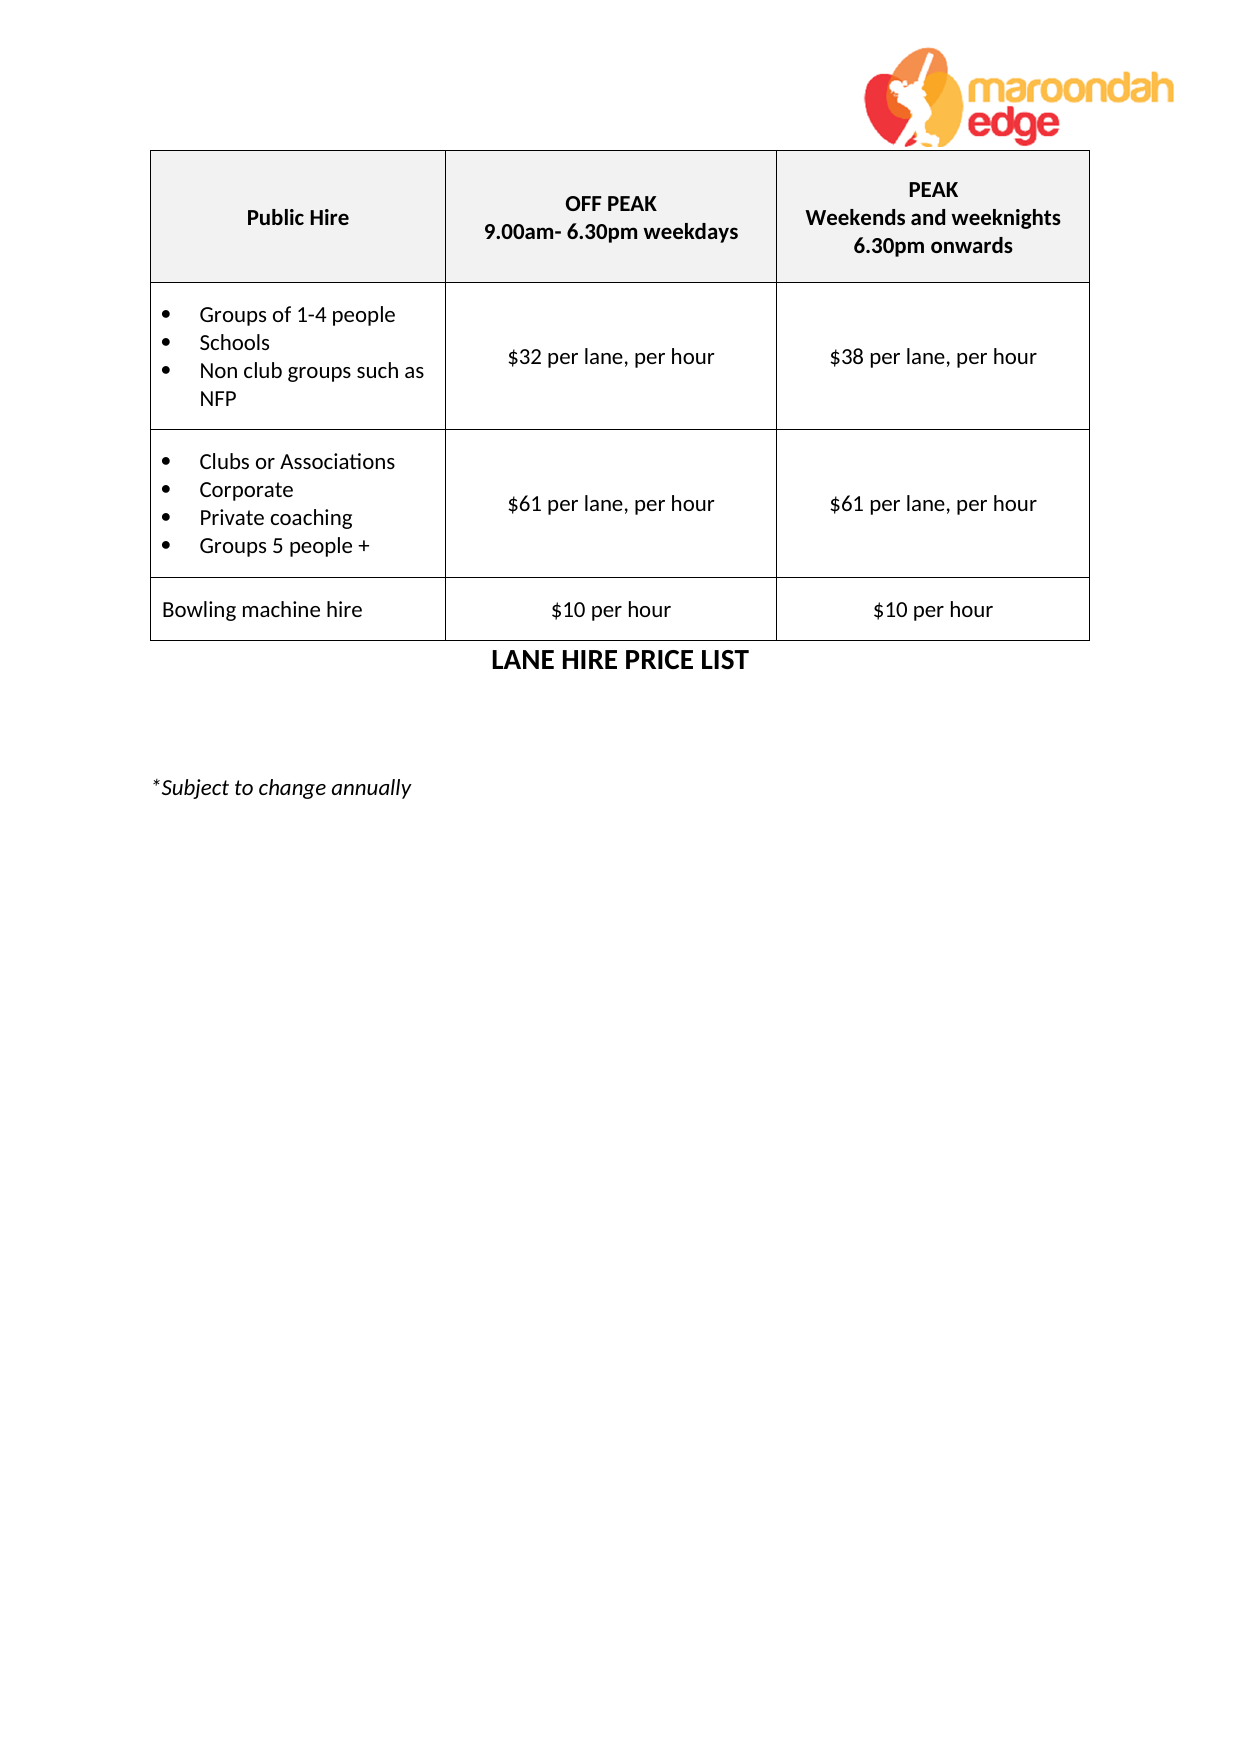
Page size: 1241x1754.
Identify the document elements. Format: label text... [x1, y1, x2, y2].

table_cell $32 per lane, per hour [446, 283, 776, 429]
table_cell Bowling machine hire [151, 578, 445, 640]
table_cell $61 per lane, per hour [777, 430, 1089, 577]
table_cell $38 per lane, per hour [777, 283, 1089, 429]
table_cell Groups of 1-4 people Schools Non club groups such as NFP [151, 283, 445, 429]
table_cell $10 per hour [446, 578, 776, 640]
table_header PEAK Weekends and weeknights 6.30pm onwards [777, 151, 1089, 282]
text *Subject to change annually [150, 773, 1090, 801]
table_cell Clubs or Associations Corporate Private coaching Groups 5 people + [151, 430, 445, 577]
table_header OFF PEAK 9.00am- 6.30pm weekdays [446, 151, 776, 282]
table_header Public Hire [151, 151, 445, 282]
text LANE HIRE PRICE LIST [150, 641, 1090, 707]
picture [858, 46, 1178, 146]
table_cell $10 per hour [777, 578, 1089, 640]
table_cell $61 per lane, per hour [446, 430, 776, 577]
